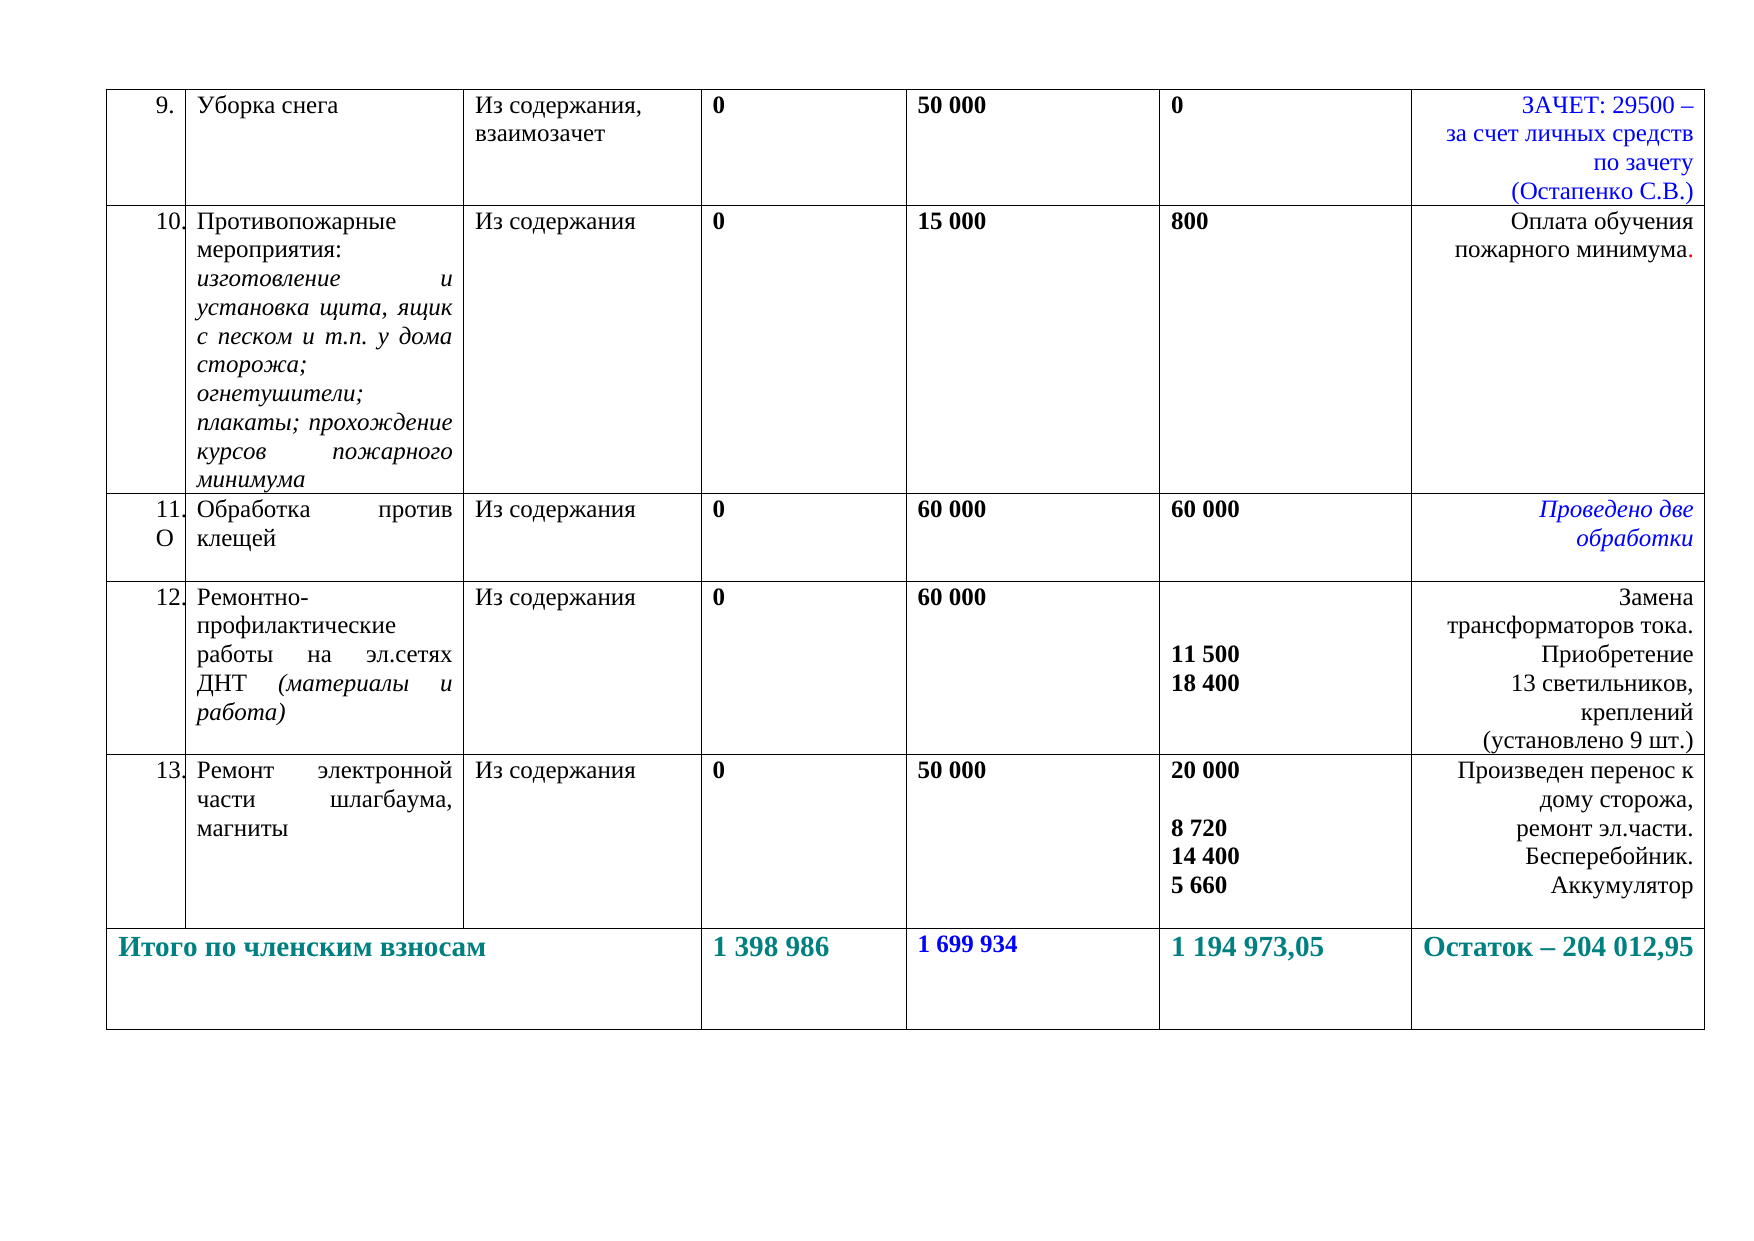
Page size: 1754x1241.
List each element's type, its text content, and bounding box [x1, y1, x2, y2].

table_cell [107, 582, 185, 754]
table_cell 1 194 973,05 [1160, 929, 1411, 1029]
table_cell 15 000 [907, 206, 1159, 493]
table_cell Уборка снега [186, 90, 463, 205]
table_cell 0 [702, 90, 906, 205]
table_cell 0 [702, 206, 906, 493]
table_cell [107, 755, 185, 928]
table_cell 0 [1160, 90, 1411, 205]
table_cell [1412, 929, 1704, 1029]
table_cell 1 398 986 [702, 929, 906, 1029]
table_cell Из содержания [464, 755, 701, 928]
table_cell Замена трансформаторов тока. Приобретение 13 светильников, креплений (установлено 9 шт.) [1412, 582, 1704, 754]
table_cell [107, 206, 185, 493]
table_cell Противопожарные мероприятия: изготовление и установка щита, ящик с песком и т.п. у дома сторожа; огнетушители; плакаты; прохождение курсов пожарного минимума [186, 206, 463, 493]
table_cell 60 000 [907, 494, 1159, 581]
table_cell Из содержания [464, 494, 701, 581]
table_cell Оплата обучения пожарного минимума. [1412, 206, 1704, 493]
table_cell Из содержания, взаимозачет [464, 90, 701, 205]
table_cell 50 000 [907, 755, 1159, 928]
table_cell 0 [702, 755, 906, 928]
table_cell Произведен перенос к дому сторожа, ремонт эл.части. Бесперебойник. Аккумулятор [1412, 755, 1704, 928]
table_cell Проведено две обработки [1412, 494, 1704, 581]
table_cell О [107, 494, 185, 581]
table_cell [107, 90, 185, 205]
table_cell 11 500 18 400 [1160, 582, 1411, 754]
table_cell Ремонтно-профилактические работы на эл.сетях ДНТ (материалы и работа) [186, 582, 463, 754]
table_cell 0 [702, 582, 906, 754]
table_cell 50 000 [907, 90, 1159, 205]
table_cell Из содержания [464, 206, 701, 493]
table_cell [107, 929, 701, 1029]
table_cell Ремонт электронной части шлагбаума, магниты [186, 755, 463, 928]
table_cell 20 000 8 720 14 400 5 660 [1160, 755, 1411, 928]
table_cell 60 000 [1160, 494, 1411, 581]
table_cell 0 [702, 494, 906, 581]
table_cell 800 [1160, 206, 1411, 493]
table_cell ЗАЧЕТ: 29500 – за счет личных средств по зачету (Остапенко С.В.) [1412, 90, 1704, 205]
table_cell 60 000 [907, 582, 1159, 754]
table_cell 1 699 934 [907, 929, 1159, 1029]
table_cell Обработка против клещей [186, 494, 463, 581]
table_cell Из содержания [464, 582, 701, 754]
